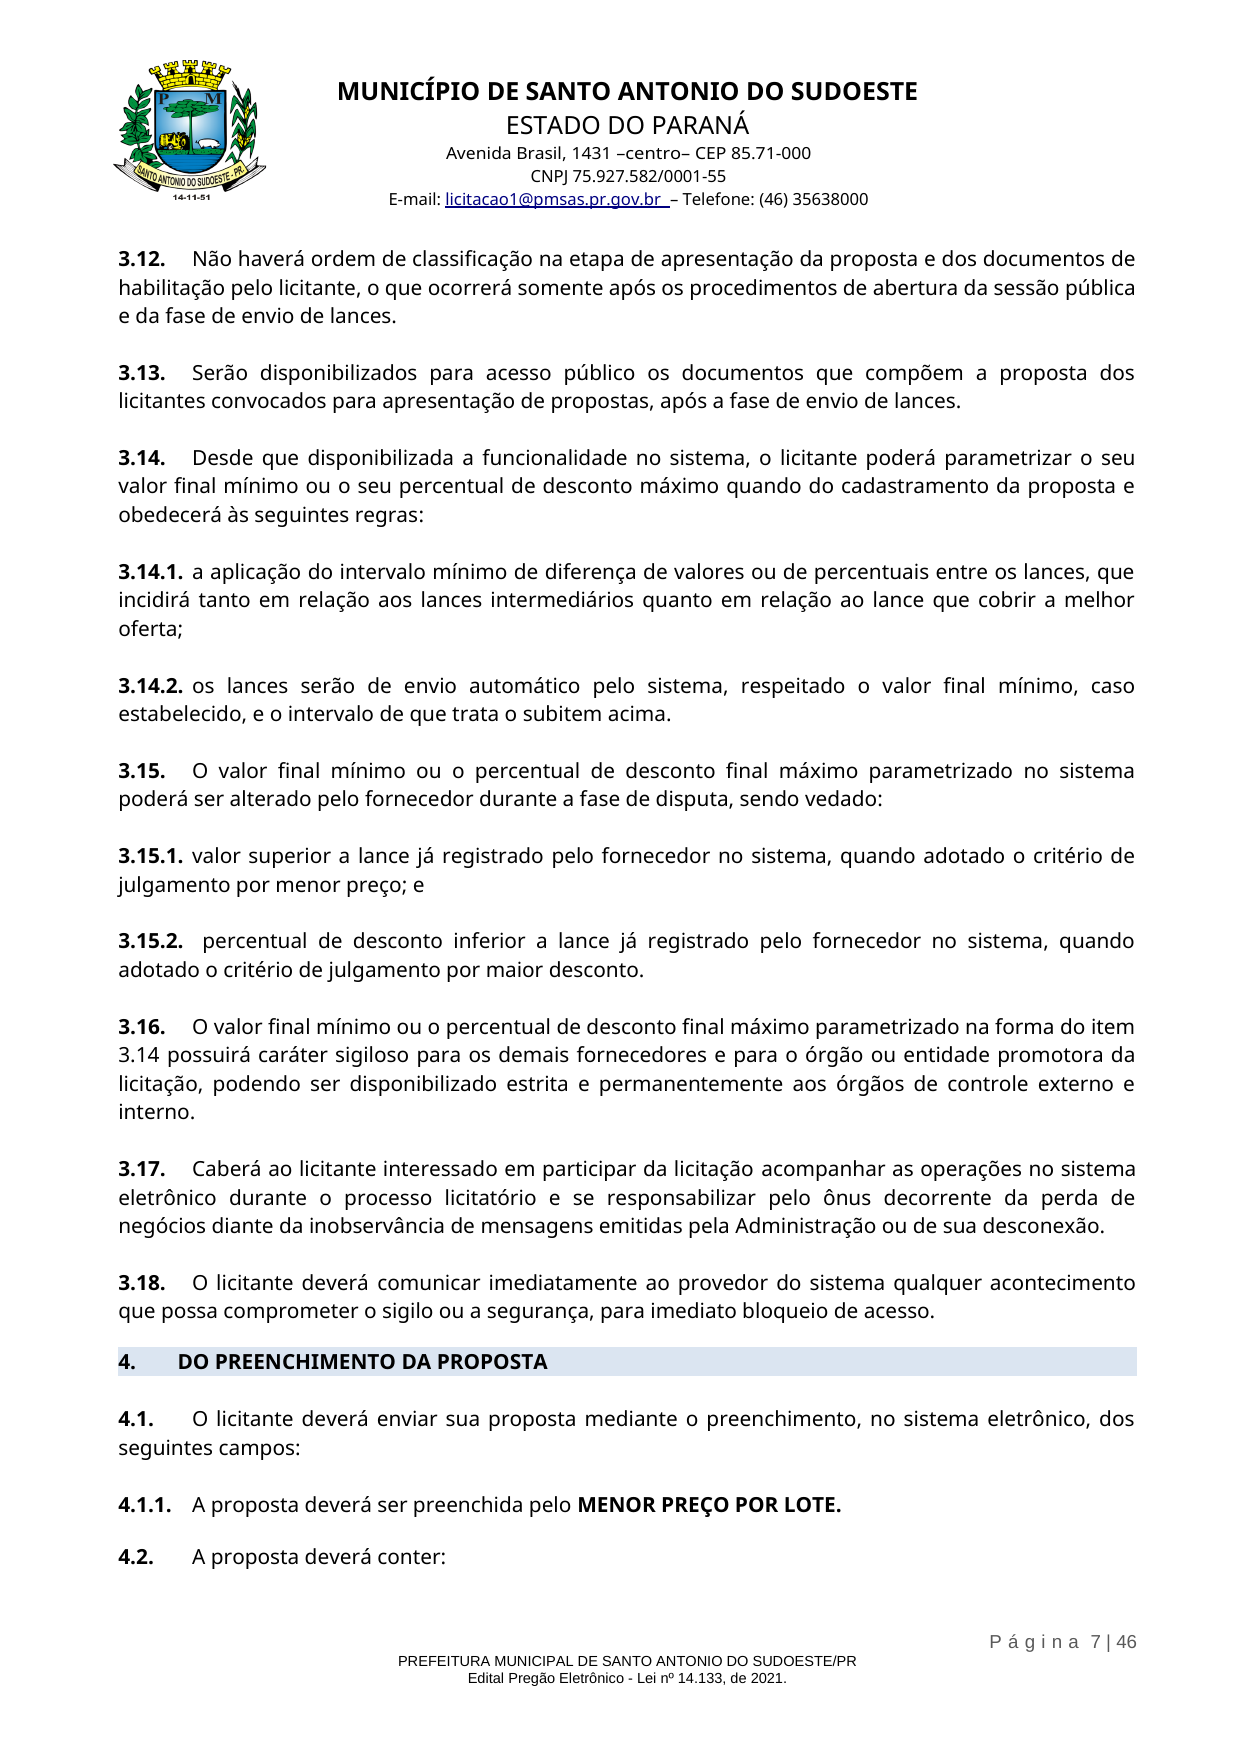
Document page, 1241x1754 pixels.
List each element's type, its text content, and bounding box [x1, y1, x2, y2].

text O licitante deverá enviar sua proposta mediante o preenchimento, no sistema eletrônico, dos seguintes campos: [118, 1404, 1137, 1461]
text a aplicação do intervalo mínimo de diferença de valores ou de percentuais entre os lances, que incidirá tanto em relação aos lances intermediários quanto em relação ao lance que cobrir a melhor oferta; [118, 557, 1137, 642]
text A proposta deverá conter: [118, 1542, 1137, 1571]
text percentual de desconto inferior a lance já registrado pelo fornecedor no sistema, quando adotado o critério de julgamento por maior desconto. [118, 927, 1137, 983]
text A proposta deverá ser preenchida pelo MENOR PREÇO POR LOTE. [118, 1490, 1137, 1518]
text O valor final mínimo ou o percentual de desconto final máximo parametrizado no sistema poderá ser alterado pelo fornecedor durante a fase de disputa, sendo vedado: [118, 756, 1137, 813]
text Não haverá ordem de classificação na etapa de apresentação da proposta e dos documentos de habilitação pelo licitante, o que ocorrerá somente após os procedimentos de abertura da sessão pública e da fase de envio de lances. [118, 244, 1137, 329]
text os lances serão de envio automático pelo sistema, respeitado o valor final mínimo, caso estabelecido, e o intervalo de que trata o subitem acima. [118, 671, 1137, 728]
text valor superior a lance já registrado pelo fornecedor no sistema, quando adotado o critério de julgamento por menor preço; e [118, 841, 1137, 898]
text O licitante deverá comunicar imediatamente ao provedor do sistema qualquer acontecimento que possa comprometer o sigilo ou a segurança, para imediato bloqueio de acesso. [118, 1268, 1137, 1325]
text Caberá ao licitante interessado em participar da licitação acompanhar as operações no sistema eletrônico durante o processo licitatório e se responsabilizar pelo ônus decorrente da perda de negócios diante da inobservância de mensagens emitidas pela Administração ou de sua desconexão. [118, 1154, 1137, 1239]
picture [113, 60, 267, 200]
text O valor final mínimo ou o percentual de desconto final máximo parametrizado na forma do item 3.11 possuirá caráter sigiloso para os demais fornecedores e para o órgão ou entidade promotora da licitação, podendo ser disponibilizado estrita e permanentemente aos órgãos de controle externo e interno. [118, 1012, 1137, 1126]
text Serão disponibilizados para acesso público os documentos que compõem a proposta dos licitantes convocados para apresentação de propostas, após a fase de envio de lances. [118, 358, 1137, 415]
text Desde que disponibilizada a funcionalidade no sistema, o licitante poderá parametrizar o seu valor final mínimo ou o seu percentual de desconto máximo quando do cadastramento da proposta e obedecerá às seguintes regras: [118, 443, 1137, 528]
text DO PREENCHIMENTO DA PROPOSTA [118, 1347, 1137, 1376]
